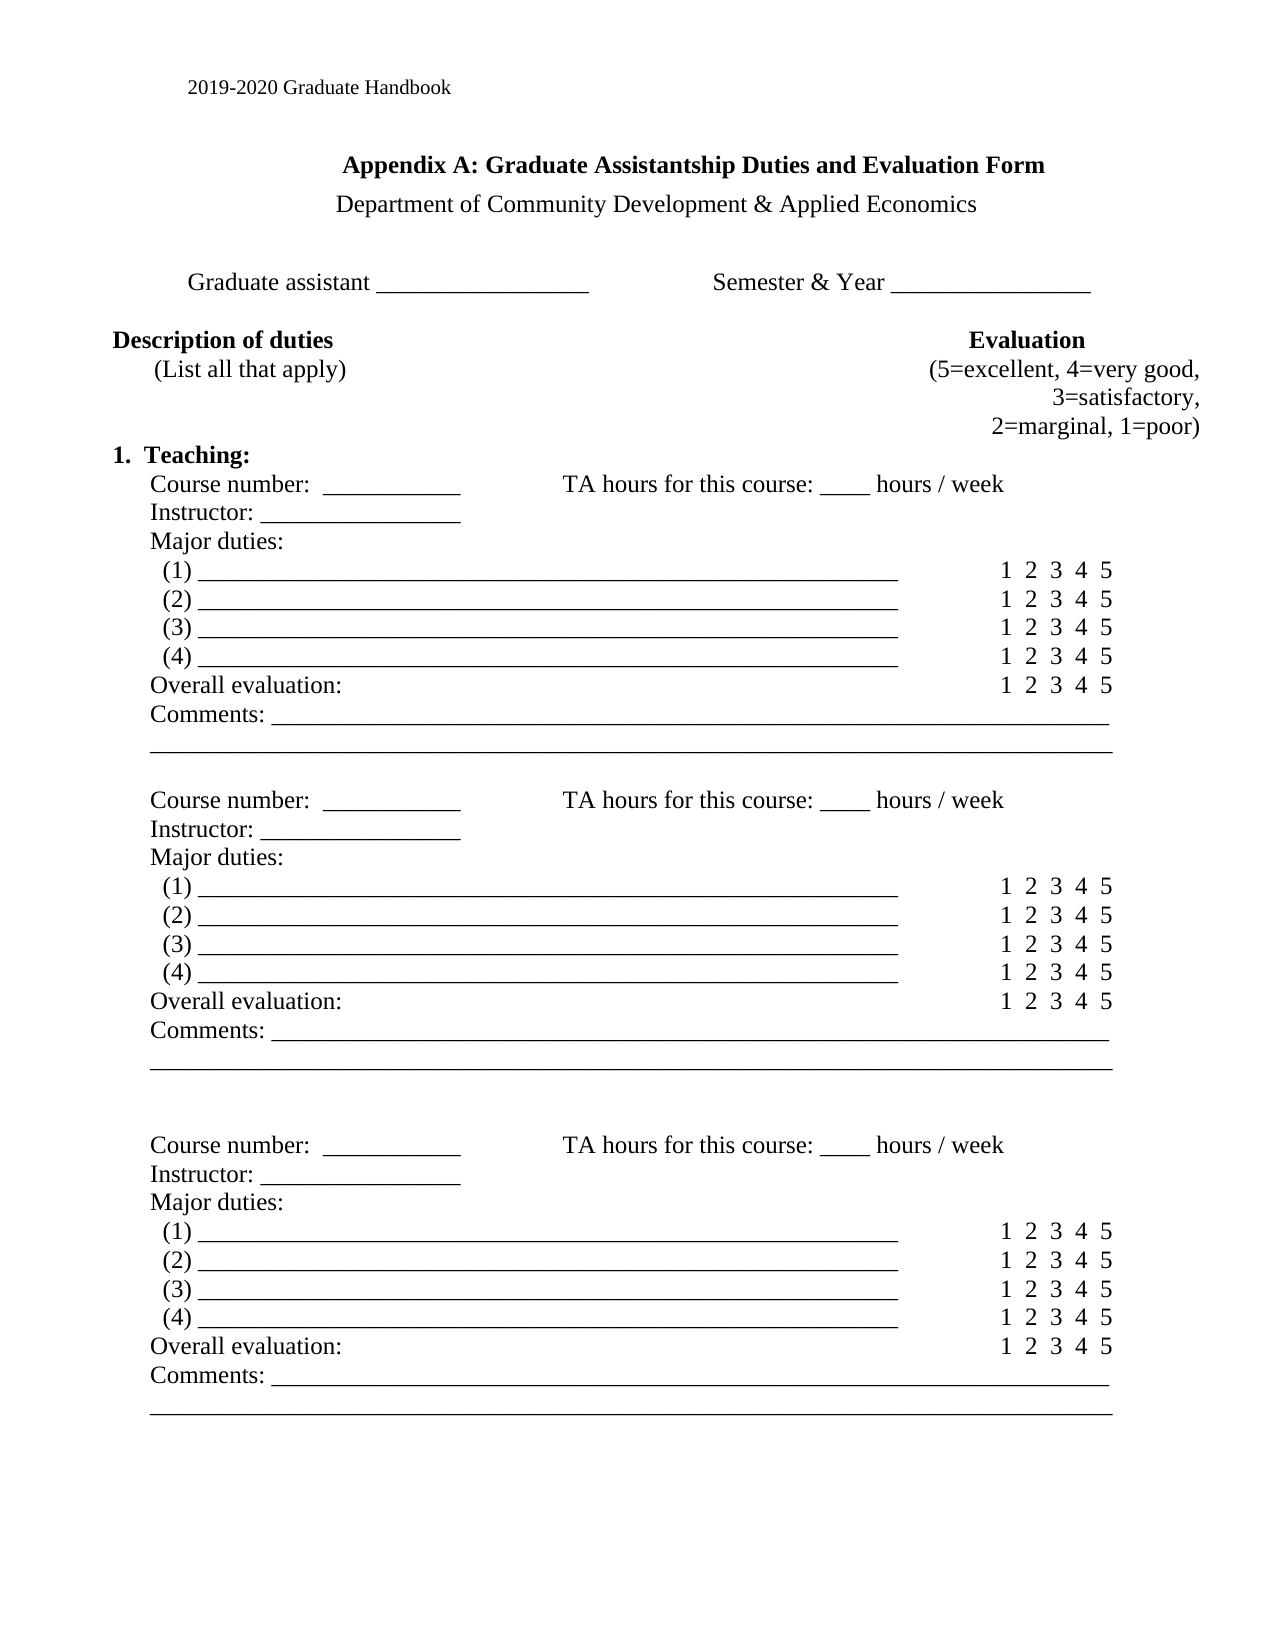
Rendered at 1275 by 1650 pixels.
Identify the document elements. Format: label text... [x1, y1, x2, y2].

text Instructor: ________________ [112, 814, 1200, 842]
text (2) ________________________________________________________ 1 2 3 4 5 [112, 900, 1200, 929]
text (1) ________________________________________________________ 1 2 3 4 5 [112, 555, 1200, 584]
text Major duties: [112, 1187, 1200, 1216]
text 2=marginal, 1=poor) [112, 411, 1200, 440]
text Course number: ___________ TA hours for this course: ____ hours / week [112, 1130, 1200, 1159]
text Major duties: [112, 526, 1200, 555]
text Description of duties Evaluation [112, 325, 1200, 354]
text Comments: ___________________________________________________________________ [112, 1015, 1200, 1044]
text Department of Community Development & Applied Economics [112, 189, 1200, 218]
text 1. Teaching: [112, 440, 1200, 469]
text Instructor: ________________ [112, 1159, 1200, 1187]
text (3) ________________________________________________________ 1 2 3 4 5 [112, 1274, 1200, 1302]
text Overall evaluation: 1 2 3 4 5 [112, 986, 1200, 1015]
text Course number: ___________ TA hours for this course: ____ hours / week [112, 469, 1200, 497]
text _____________________________________________________________________________ [112, 1044, 1200, 1072]
text (List all that apply) (5=excellent, 4=very good, [112, 354, 1200, 382]
text Comments: ___________________________________________________________________ [112, 699, 1200, 727]
text (4) ________________________________________________________ 1 2 3 4 5 [112, 1302, 1200, 1331]
text (2) ________________________________________________________ 1 2 3 4 5 [112, 1245, 1200, 1274]
text (4) ________________________________________________________ 1 2 3 4 5 [112, 641, 1200, 670]
text Overall evaluation: 1 2 3 4 5 [112, 670, 1200, 699]
text Graduate assistant _________________ Semester & Year ________________ [187, 267, 1200, 296]
text _____________________________________________________________________________ [112, 1389, 1200, 1417]
text Instructor: ________________ [112, 497, 1200, 526]
text 3=satisfactory, [112, 382, 1200, 411]
text (3) ________________________________________________________ 1 2 3 4 5 [112, 929, 1200, 957]
subtitle Appendix A: Graduate Assistantship Duties and Evaluation Form [187, 150, 1200, 179]
text (4) ________________________________________________________ 1 2 3 4 5 [112, 957, 1200, 986]
text (1) ________________________________________________________ 1 2 3 4 5 [112, 1216, 1200, 1245]
text Major duties: [112, 842, 1200, 871]
text Course number: ___________ TA hours for this course: ____ hours / week [112, 785, 1200, 814]
text _____________________________________________________________________________ [112, 727, 1200, 756]
text Overall evaluation: 1 2 3 4 5 [112, 1331, 1200, 1360]
text Comments: ___________________________________________________________________ [112, 1360, 1200, 1389]
text (2) ________________________________________________________ 1 2 3 4 5 [112, 584, 1200, 612]
text (1) ________________________________________________________ 1 2 3 4 5 [112, 871, 1200, 900]
text (3) ________________________________________________________ 1 2 3 4 5 [112, 612, 1200, 641]
